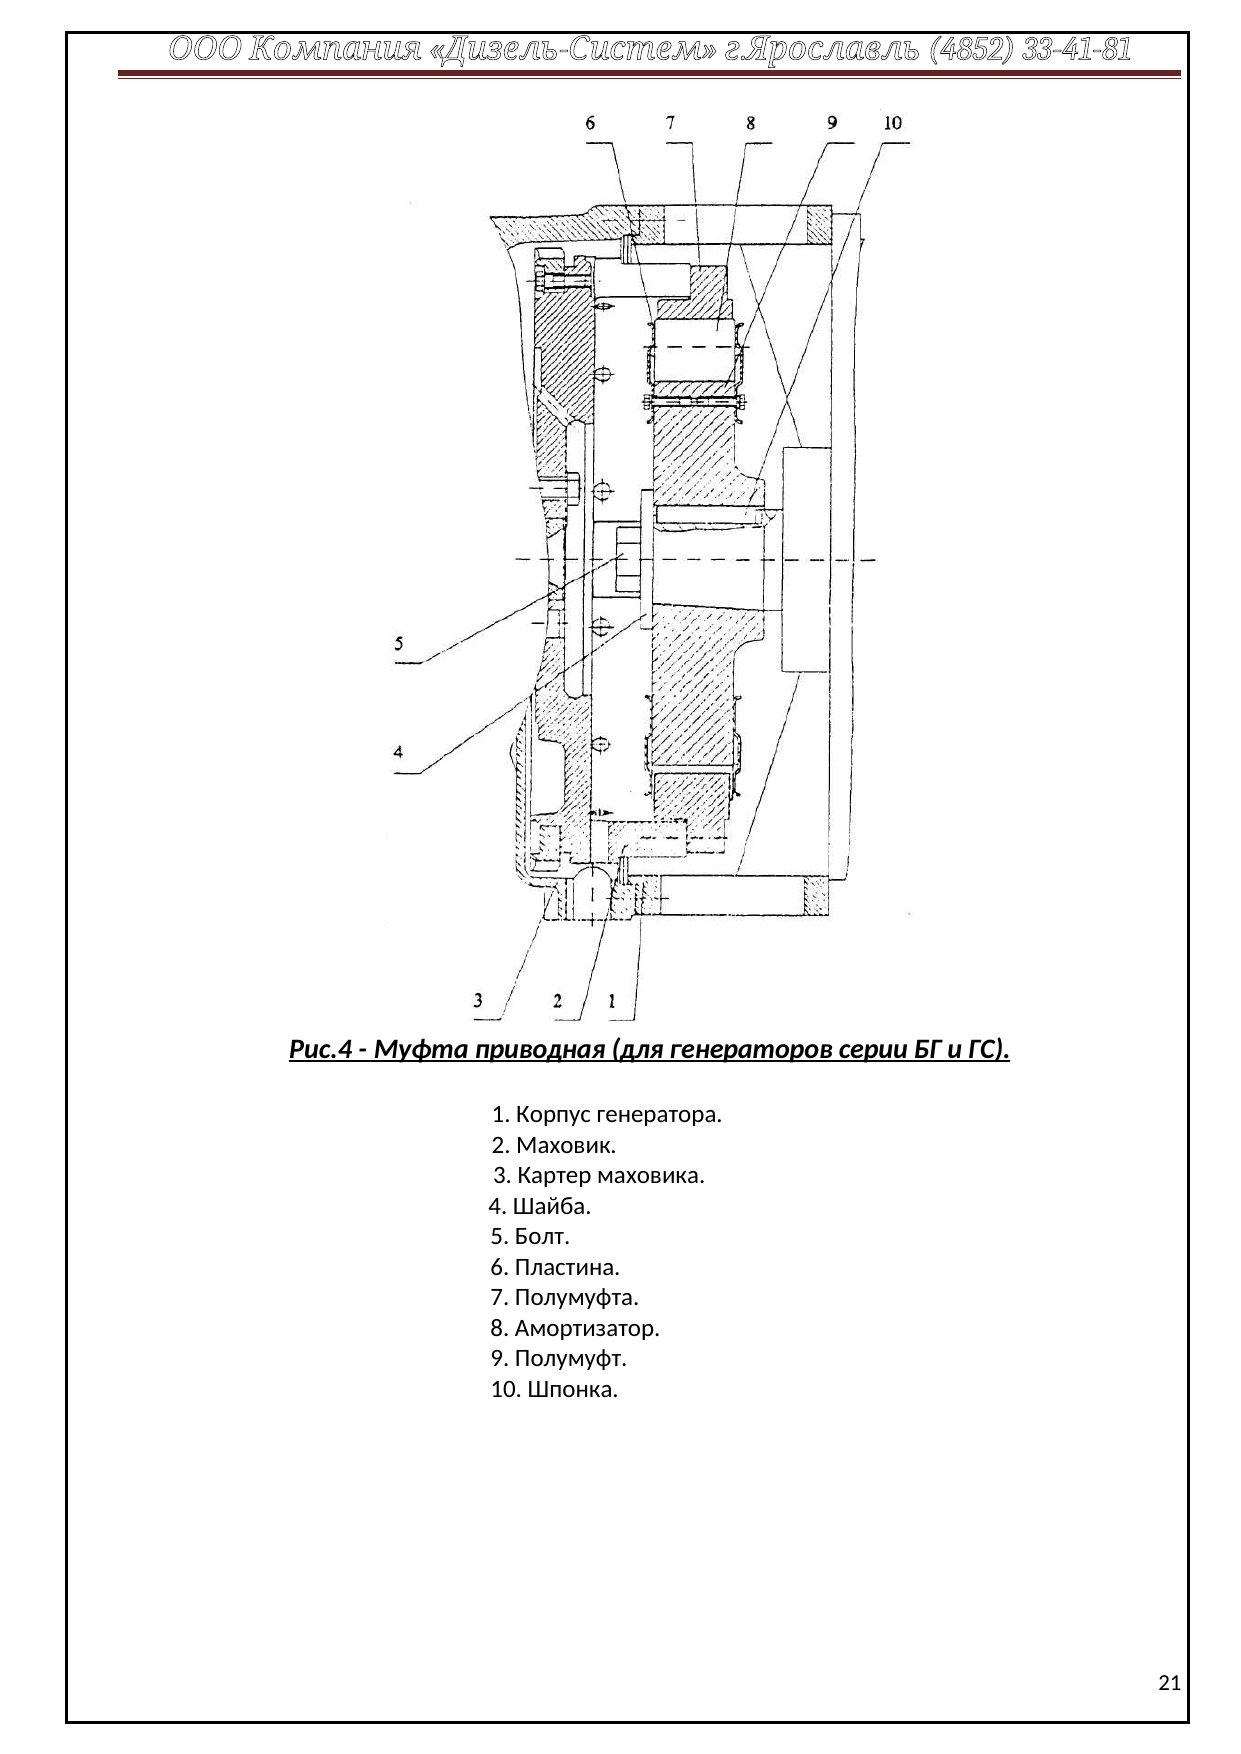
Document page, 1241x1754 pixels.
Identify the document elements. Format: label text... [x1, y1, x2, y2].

text 10. Шпонка. [193, 1373, 1181, 1403]
text Рис.4 - Муфта приводная (для генераторов серии БГ и ГС). [118, 1031, 1181, 1065]
text 5. Болт. [193, 1220, 1181, 1251]
text 9. Полумуфт. [193, 1342, 1181, 1373]
text 8. Амортизатор. [193, 1312, 1181, 1342]
text 4. Шайба. [193, 1190, 1181, 1220]
text 6. Пластина. [193, 1251, 1181, 1281]
picture [383, 107, 917, 1031]
text 1. Корпус генератора. [193, 1098, 1181, 1129]
text 7. Полумуфта. [193, 1281, 1181, 1312]
text 3. Картер маховика. [193, 1159, 1181, 1190]
text 2. Маховик. [193, 1129, 1181, 1159]
